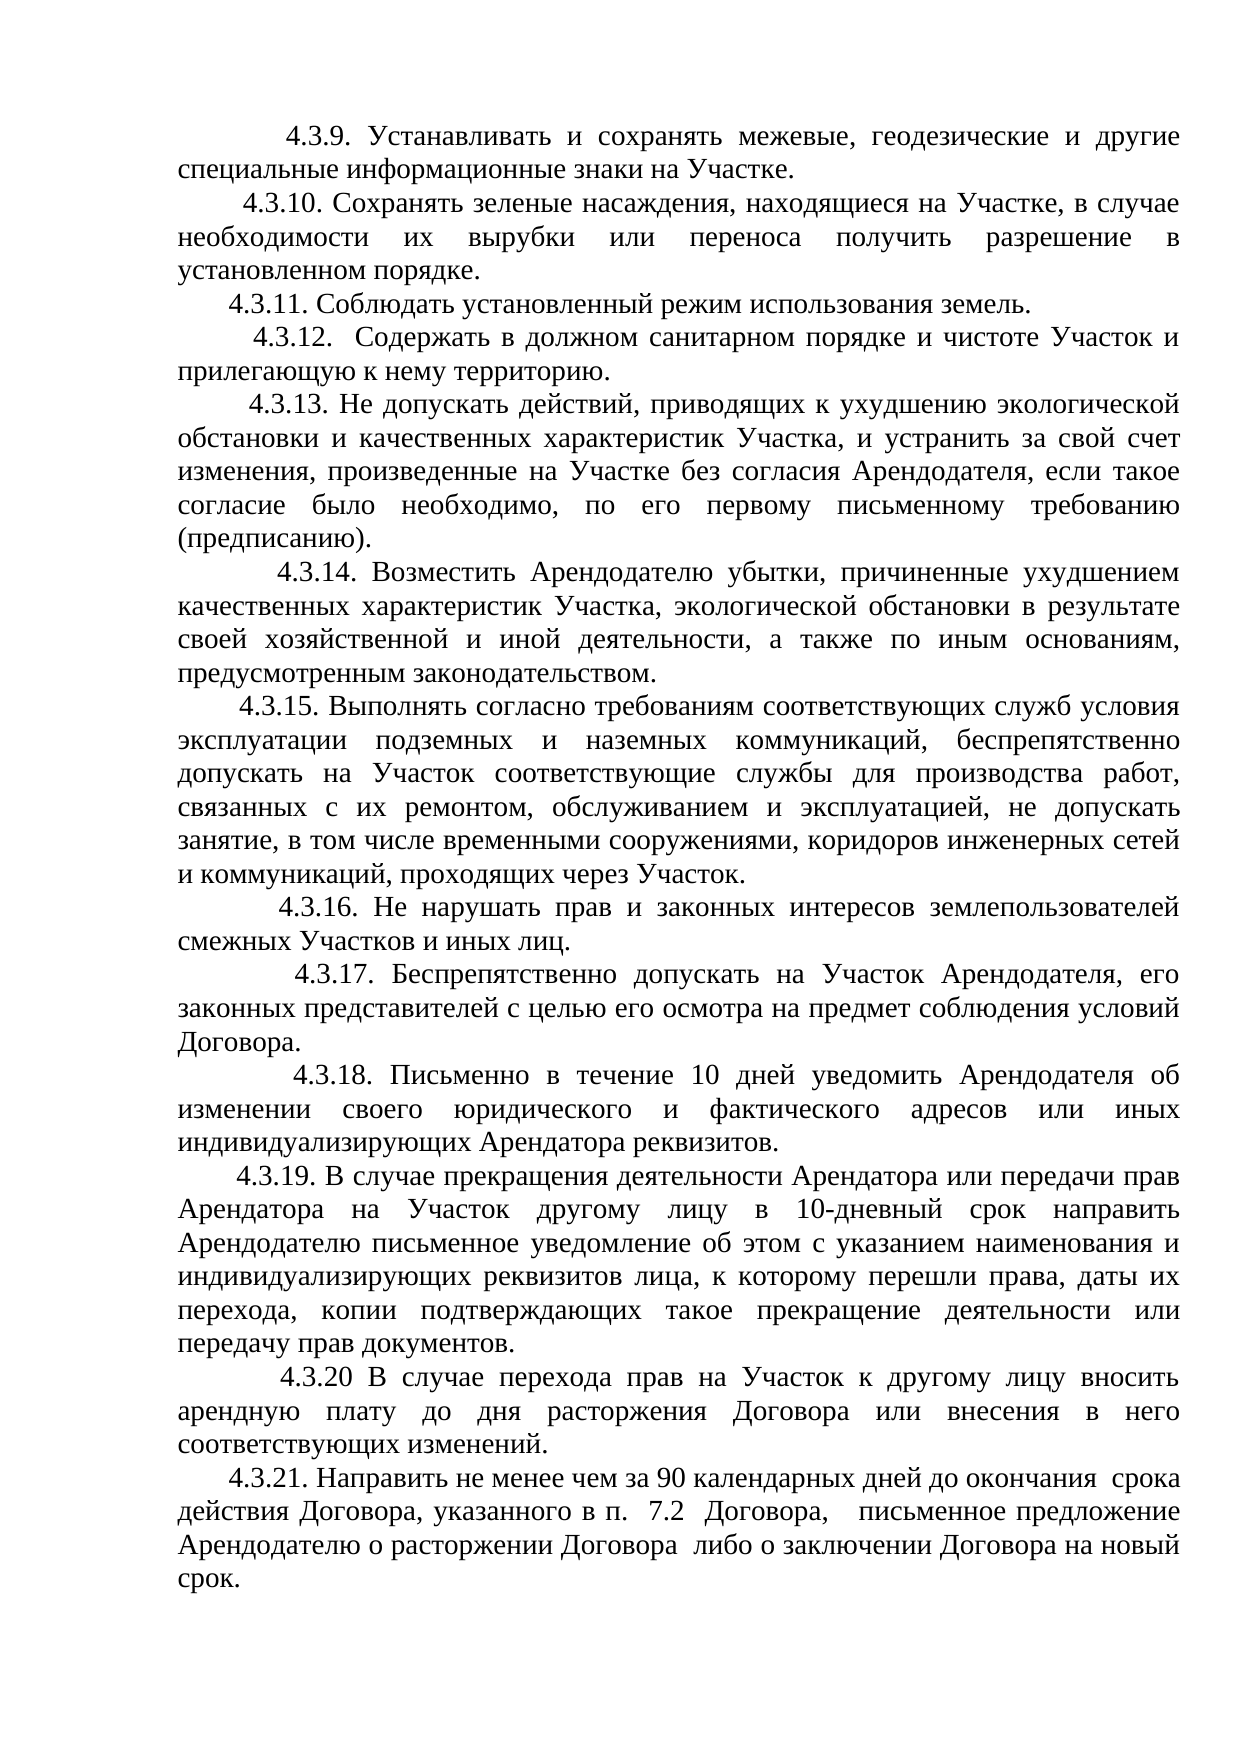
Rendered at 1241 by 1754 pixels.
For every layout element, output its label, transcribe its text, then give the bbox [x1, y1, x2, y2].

text 4.3.16. Не нарушать прав и законных интересов землепользователей смежных Участков и иных лиц. [177, 889, 1181, 957]
text 4.3.13. Не допускать действий, приводящих к ухудшению экологической обстановки и качественных характеристик Участка, и устранить за свой счет изменения, произведенные на Участке без согласия Арендодателя, если такое согласие было необходимо, по его первому письменному требованию (предписанию). [177, 386, 1181, 554]
text 4.3.14. Возместить Арендодателю убытки, причиненные ухудшением качественных характеристик Участка, экологической обстановки в результате своей хозяйственной и иной деятельности, а также по иным основаниям, предусмотренным законодательством. [177, 554, 1181, 688]
text 4.3.10. Сохранять зеленые насаждения, находящиеся на Участке, в случае необходимости их вырубки или переноса получить разрешение в установленном порядке. [177, 185, 1181, 286]
text 4.3.18. Письменно в течение 10 дней уведомить Арендодателя об изменении своего юридического и фактического адресов или иных индивидуализирующих Арендатора реквизитов. [177, 1057, 1181, 1158]
text 4.3.17. Беспрепятственно допускать на Участок Арендодателя, его законных представителей с целью его осмотра на предмет соблюдения условий Договора. [177, 957, 1181, 1057]
text 4.3.11. Соблюдать установленный режим использования земель. [177, 286, 1181, 319]
text 4.3.21. Направить не менее чем за 90 календарных дней до окончания срока действия Договора, указанного в п. 7.2 Договора, письменное предложение Арендодателю о расторжении Договора либо о заключении Договора на новый срок. [177, 1460, 1181, 1594]
text 4.3.15. Выполнять согласно требованиям соответствующих служб условия эксплуатации подземных и наземных коммуникаций, беспрепятственно допускать на Участок соответствующие службы для производства работ, связанных с их ремонтом, обслуживанием и эксплуатацией, не допускать занятие, в том числе временными сооружениями, коридоров инженерных сетей и коммуникаций, проходящих через Участок. [177, 688, 1181, 889]
text 4.3.19. В случае прекращения деятельности Арендатора или передачи прав Арендатора на Участок другому лицу в 10-дневный срок направить Арендодателю письменное уведомление об этом с указанием наименования и индивидуализирующих реквизитов лица, к которому перешли права, даты их перехода, копии подтверждающих такое прекращение деятельности или передачу прав документов. [177, 1158, 1181, 1359]
text 4.3.9. Устанавливать и сохранять межевые, геодезические и другие специальные информационные знаки на Участке. [177, 118, 1181, 185]
text 4.3.20 В случае перехода прав на Участок к другому лицу вносить арендную плату до дня расторжения Договора или внесения в него соответствующих изменений. [177, 1359, 1181, 1460]
text 4.3.12. Содержать в должном санитарном порядке и чистоте Участок и прилегающую к нему территорию. [177, 319, 1181, 386]
